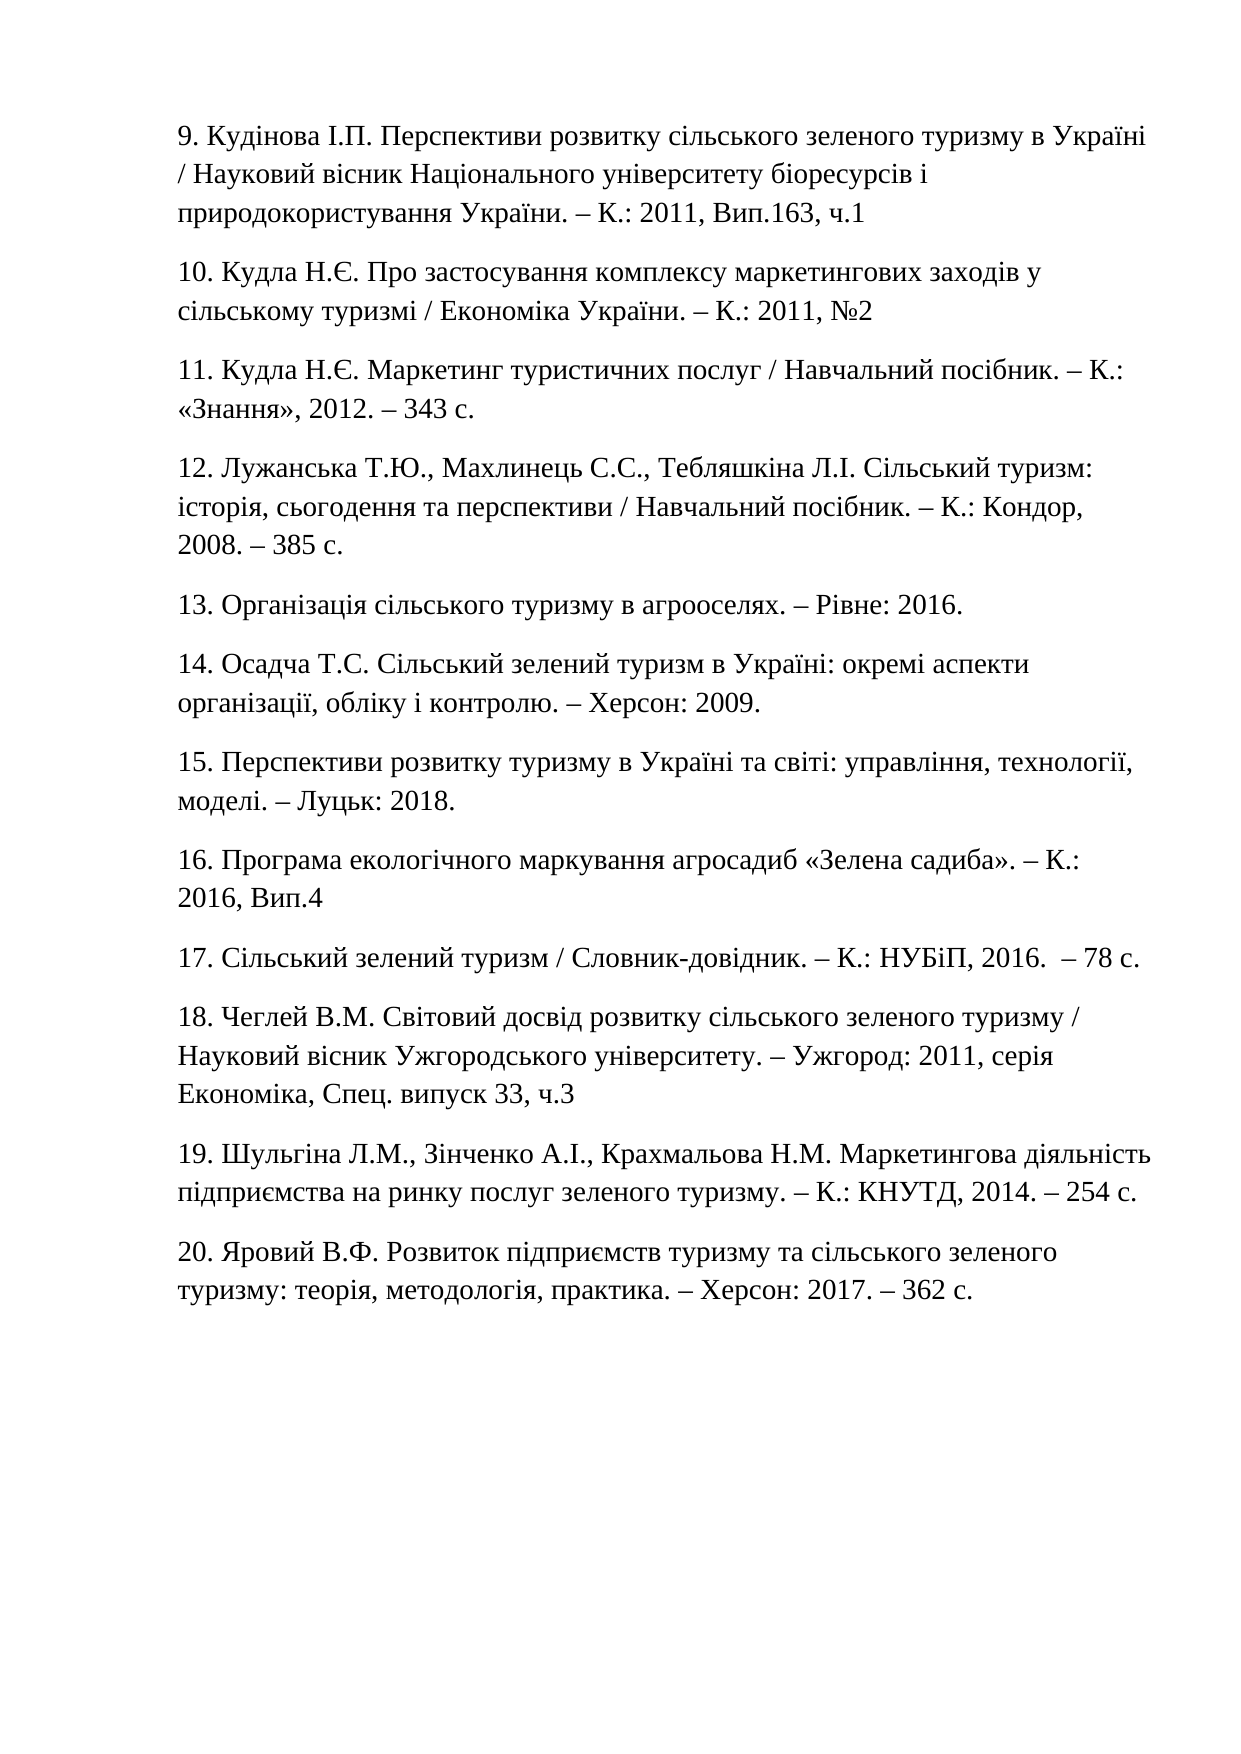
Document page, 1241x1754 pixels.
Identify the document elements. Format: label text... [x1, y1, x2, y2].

text 18. Чеглей В.М. Світовий досвід розвитку сільського зеленого туризму / Науковий вісник Ужгородського університету. – Ужгород: 2011, серія Економіка, Спец. випуск 33, ч.3 [177, 999, 1152, 1110]
text 20. Яровий В.Ф. Розвиток підприємств туризму та сільського зеленого туризму: теорія, методологія, практика. – Херсон: 2017. – 362 с. [177, 1234, 1152, 1306]
text 16. Програма екологічного маркування агросадиб «Зелена садиба». – К.: 2016, Вип.4 [177, 842, 1152, 914]
text 13. Організація сільського туризму в агрооселях. – Рівне: 2016. [177, 587, 1152, 620]
text 11. Кудла Н.Є. Маркетинг туристичних послуг / Навчальний посібник. – К.: «Знання», 2012. – 343 с. [177, 352, 1152, 424]
text 15. Перспективи розвитку туризму в Україні та світі: управління, технології, моделі. – Луцьк: 2018. [177, 744, 1152, 816]
text 17. Сільський зелений туризм / Словник-довідник. – К.: НУБіП, 2016. – 78 с. [177, 940, 1152, 973]
text 10. Кудла Н.Є. Про застосування комплексу маркетингових заходів у сільському туризмі / Економіка України. – К.: 2011, №2 [177, 254, 1152, 327]
text 14. Осадча Т.С. Сільський зелений туризм в Україні: окремі аспекти організації, обліку і контролю. – Херсон: 2009. [177, 646, 1152, 718]
text 9. Кудінова І.П. Перспективи розвитку сільського зеленого туризму в Україні / Науковий вісник Національного університету біоресурсів і природокористування України. – К.: 2011, Вип.163, ч.1 [177, 118, 1152, 229]
text 12. Лужанська Т.Ю., Махлинець С.С., Тебляшкіна Л.І. Сільський туризм: історія, сьогодення та перспективи / Навчальний посібник. – К.: Кондор, 2008. – 385 с. [177, 450, 1152, 561]
text 19. Шульгіна Л.М., Зінченко А.І., Крахмальова Н.М. Маркетингова діяльність підприємства на ринку послуг зеленого туризму. – К.: КНУТД, 2014. – 254 c. [177, 1136, 1152, 1208]
